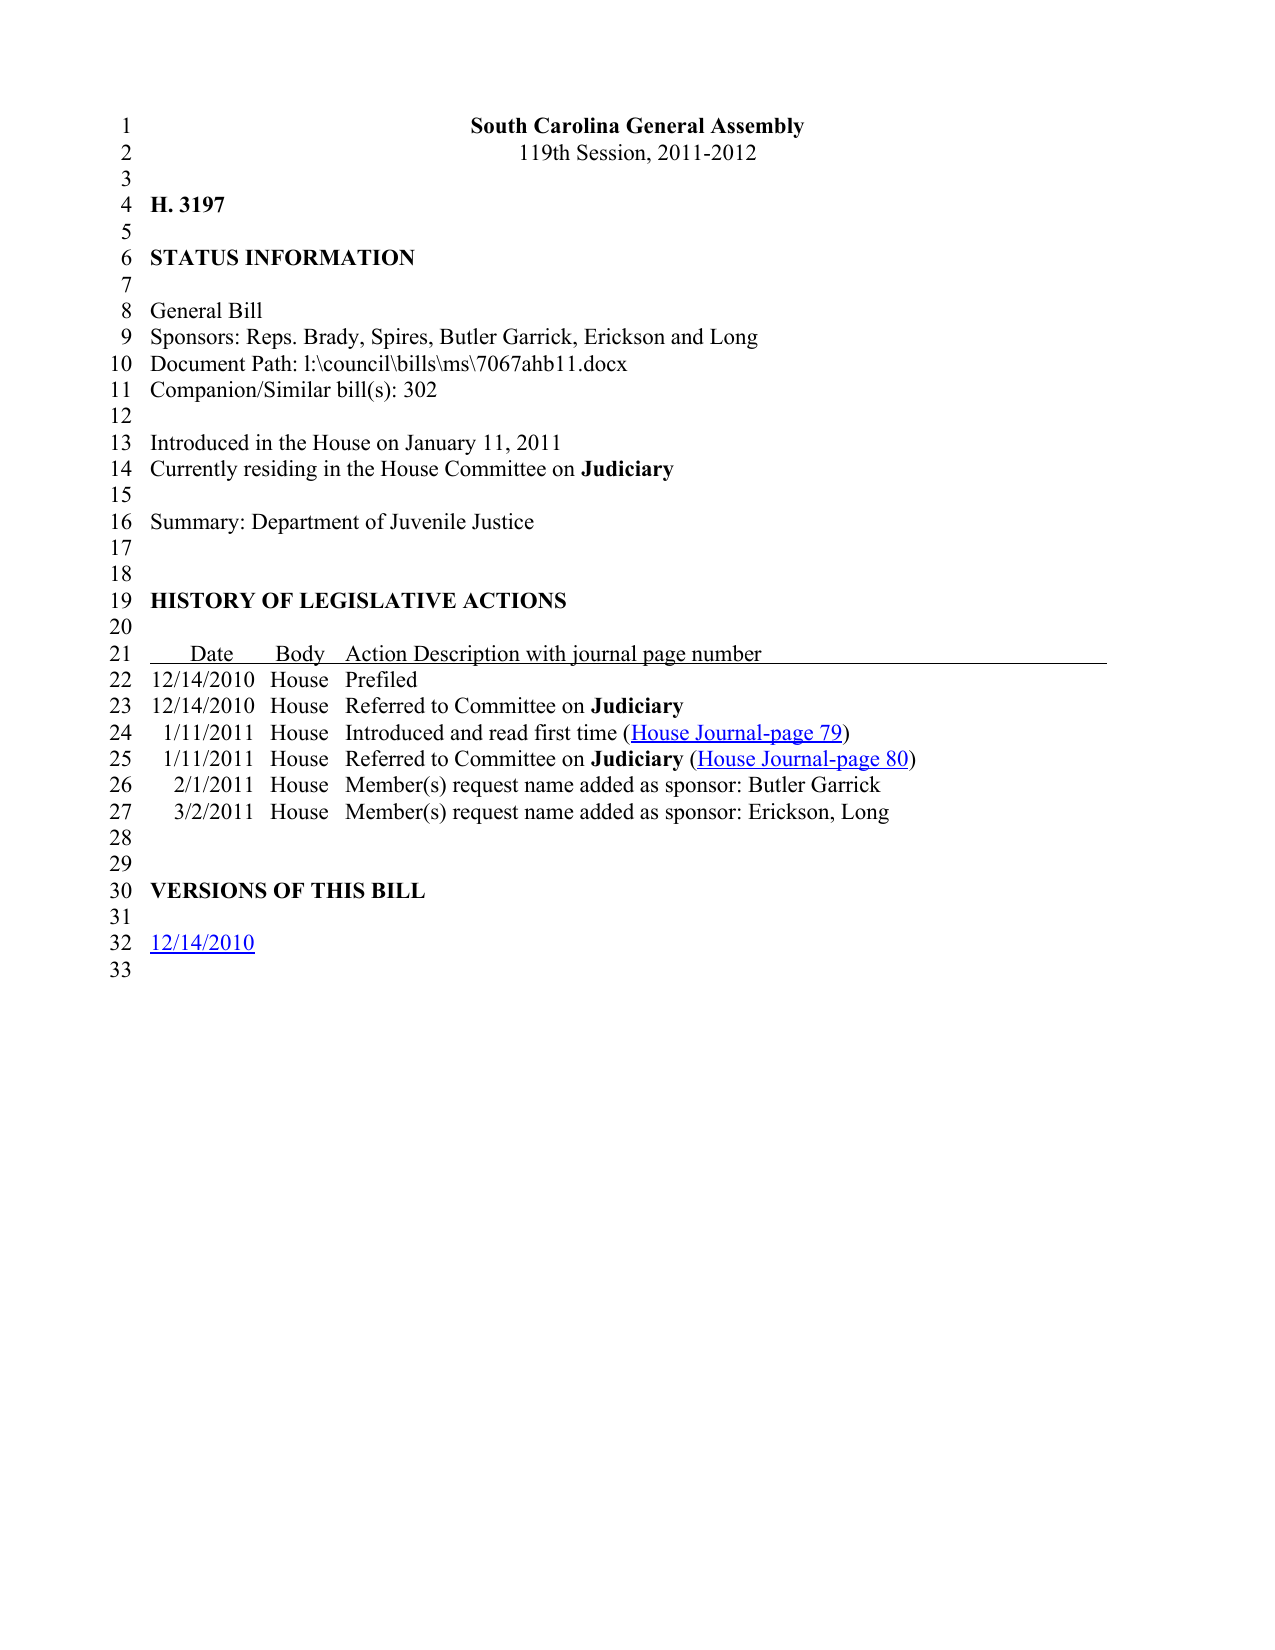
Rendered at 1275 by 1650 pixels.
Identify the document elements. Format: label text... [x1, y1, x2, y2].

text H. 3197 [150, 192, 1125, 218]
text 12/14/2010 [150, 929, 1125, 956]
text STATUS INFORMATION [150, 244, 1125, 271]
text 3/2/2011 House Member(s) request name added as sponsor: Erickson, Long [150, 798, 1125, 824]
text Sponsors: Reps. Brady, Spires, Butler Garrick, Erickson and Long [150, 323, 1125, 350]
text 12/14/2010 House Prefiled [150, 666, 1125, 692]
text VERSIONS OF THIS BILL [150, 877, 1125, 903]
text 1/11/2011 House Introduced and read first time (House Journal-page 79) [150, 719, 1125, 745]
text Date Body Action Description with journal page number [150, 639, 1125, 666]
text Document Path: l:\council\bills\ms\7067ahb11.docx [150, 350, 1125, 376]
text Introduced in the House on January 11, 2011 [150, 429, 1125, 455]
text 12/14/2010 House Referred to Committee on Judiciary [150, 692, 1125, 719]
text 119th Session, 2011-2012 [150, 139, 1125, 165]
text HISTORY OF LEGISLATIVE ACTIONS [150, 587, 1125, 613]
text South Carolina General Assembly [150, 112, 1125, 139]
text Currently residing in the House Committee on Judiciary [150, 455, 1125, 481]
text General Bill [150, 297, 1125, 323]
text 1/11/2011 House Referred to Committee on Judiciary (House Journal-page 80) [150, 745, 1125, 771]
text Companion/Similar bill(s): 302 [150, 376, 1125, 402]
text 2/1/2011 House Member(s) request name added as sponsor: Butler Garrick [150, 771, 1125, 798]
text Summary: Department of Juvenile Justice [150, 508, 1125, 534]
